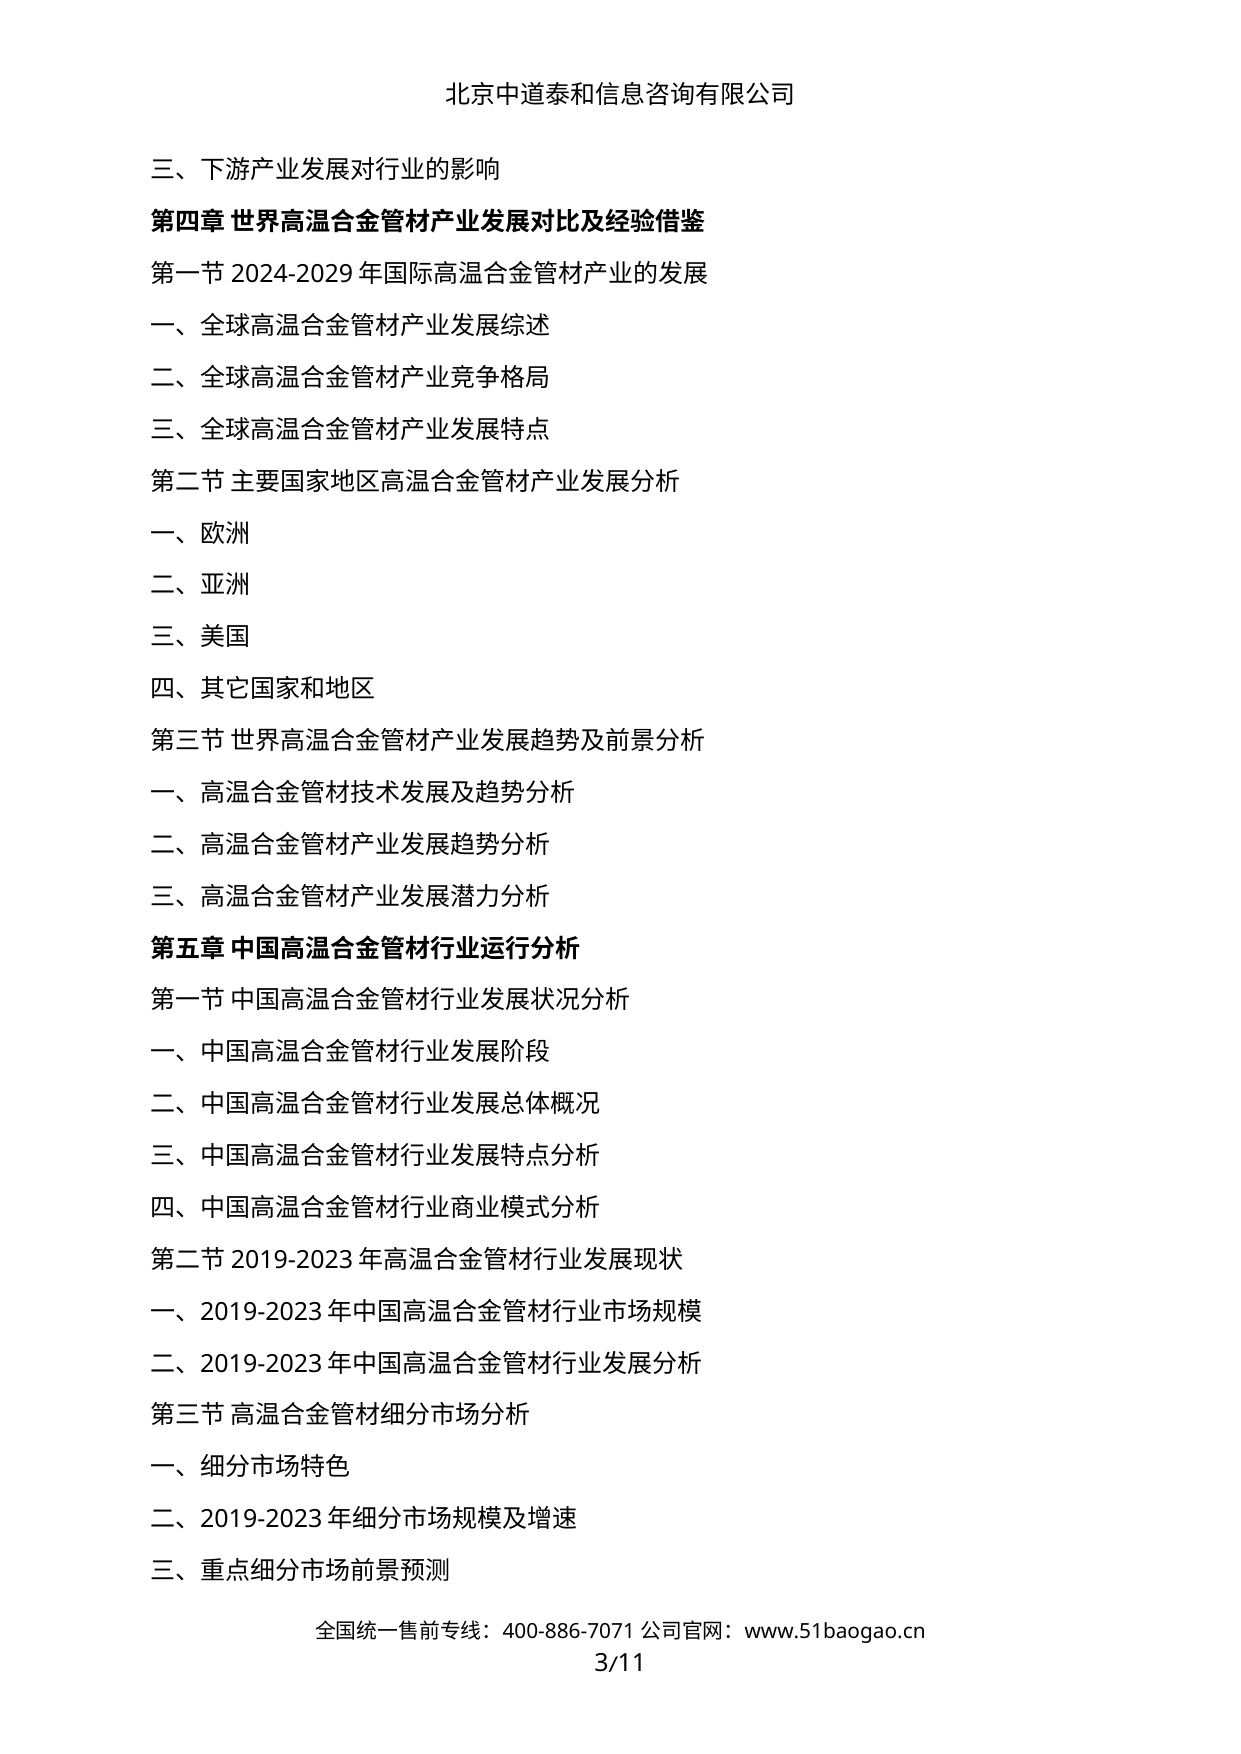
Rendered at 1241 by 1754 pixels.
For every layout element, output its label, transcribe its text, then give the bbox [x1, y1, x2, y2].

text 二、亚洲 [150, 565, 1090, 601]
text 二、中国高温合金管材行业发展总体概况 [150, 1084, 1090, 1120]
text 三、高温合金管材产业发展潜力分析 [150, 876, 1090, 912]
text 一、全球高温合金管材产业发展综述 [150, 306, 1090, 342]
text 三、美国 [150, 617, 1090, 653]
text 第一节 中国高温合金管材行业发展状况分析 [150, 980, 1090, 1016]
text 三、中国高温合金管材行业发展特点分析 [150, 1136, 1090, 1172]
text 第二节 2019-2023年高温合金管材行业发展现状 [150, 1239, 1090, 1276]
text 第三节 世界高温合金管材产业发展趋势及前景分析 [150, 721, 1090, 757]
text 二、2019-2023年细分市场规模及增速 [150, 1499, 1090, 1535]
text 三、重点细分市场前景预测 [150, 1551, 1090, 1587]
text 三、全球高温合金管材产业发展特点 [150, 409, 1090, 446]
text 二、全球高温合金管材产业竞争格局 [150, 357, 1090, 394]
text 一、中国高温合金管材行业发展阶段 [150, 1032, 1090, 1068]
text 一、2019-2023年中国高温合金管材行业市场规模 [150, 1291, 1090, 1327]
text 三、下游产业发展对行业的影响 [150, 150, 1090, 186]
text 第四章 世界高温合金管材产业发展对比及经验借鉴 [150, 202, 1090, 238]
text 四、其它国家和地区 [150, 669, 1090, 705]
text 一、欧洲 [150, 513, 1090, 549]
text 一、细分市场特色 [150, 1447, 1090, 1483]
text 第一节 2024-2029年国际高温合金管材产业的发展 [150, 254, 1090, 290]
text 一、高温合金管材技术发展及趋势分析 [150, 772, 1090, 809]
text 第三节 高温合金管材细分市场分析 [150, 1395, 1090, 1431]
text 第五章 中国高温合金管材行业运行分析 [150, 928, 1090, 964]
text 四、中国高温合金管材行业商业模式分析 [150, 1187, 1090, 1224]
text 二、2019-2023年中国高温合金管材行业发展分析 [150, 1343, 1090, 1379]
text 二、高温合金管材产业发展趋势分析 [150, 824, 1090, 861]
text 第二节 主要国家地区高温合金管材产业发展分析 [150, 461, 1090, 497]
